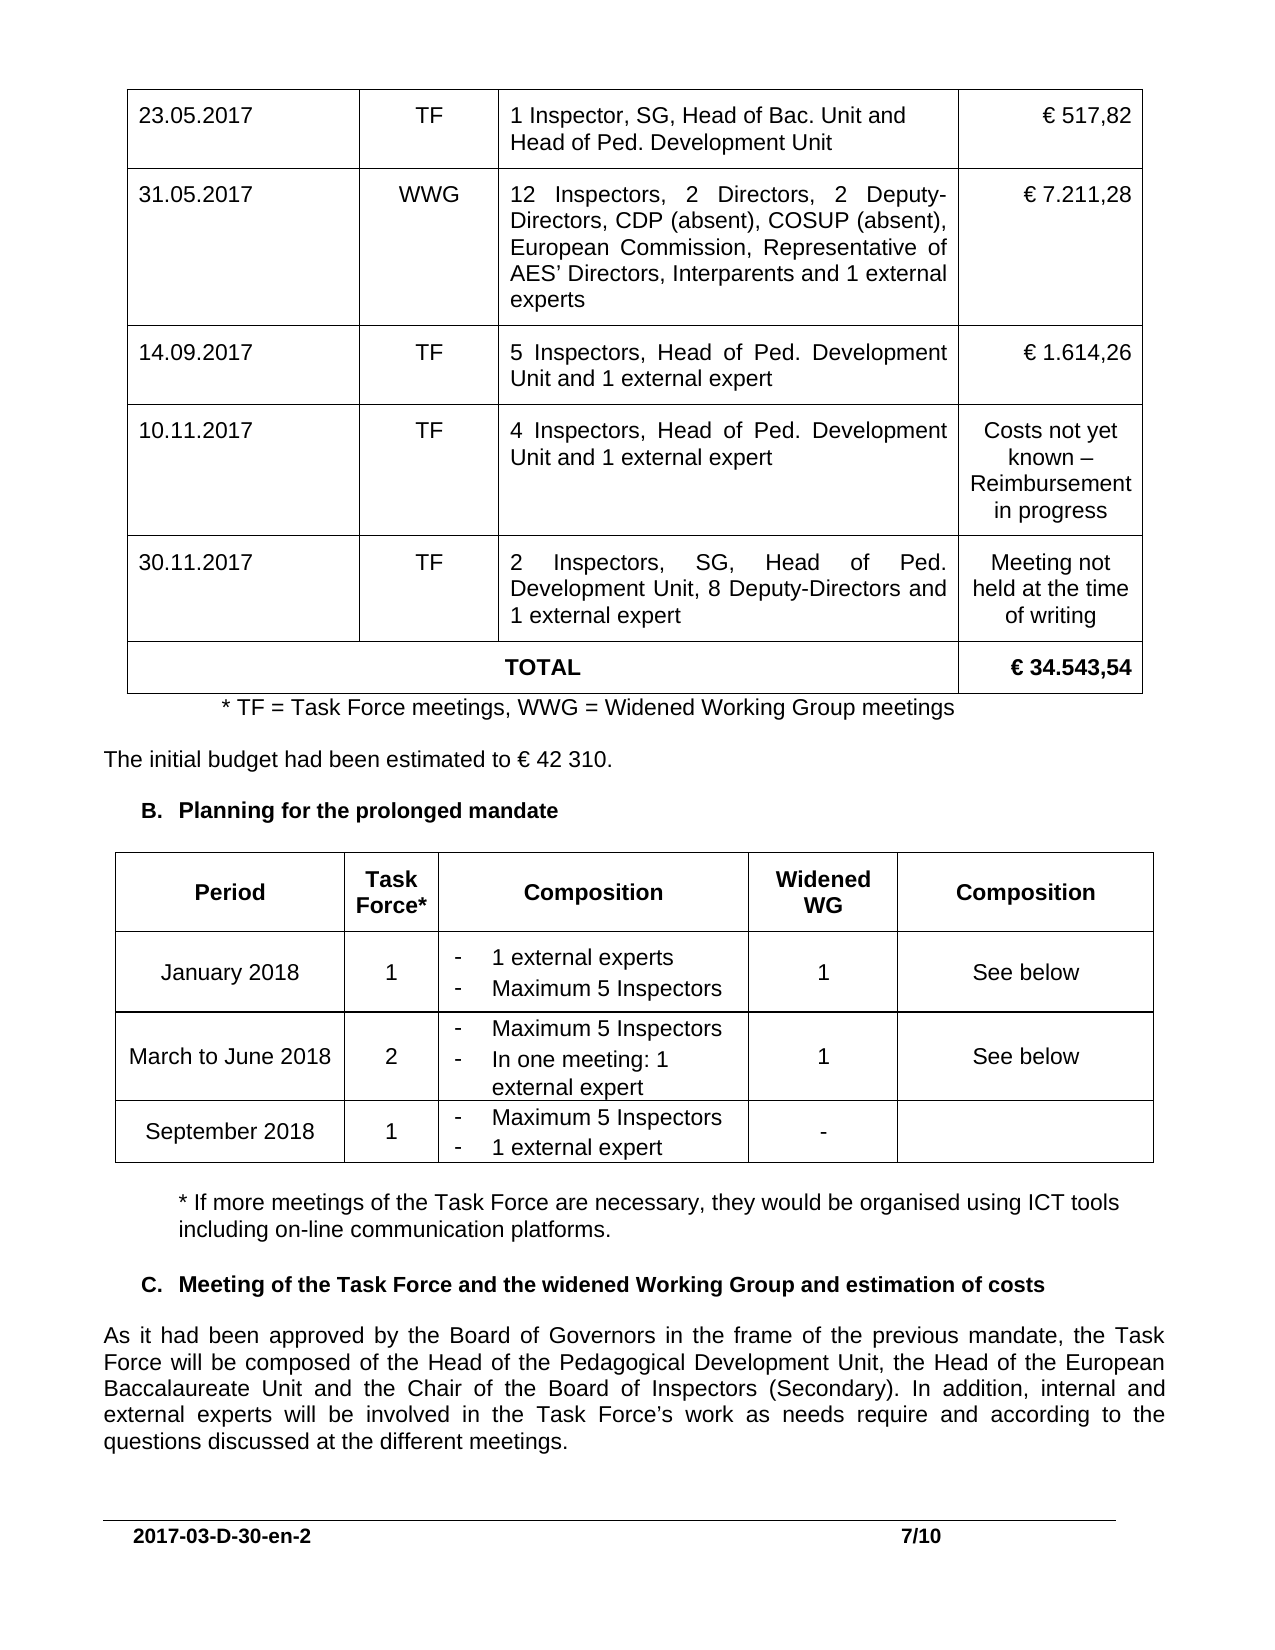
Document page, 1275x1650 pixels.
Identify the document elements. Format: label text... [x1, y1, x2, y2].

table_cell 2 [345, 1013, 438, 1100]
table_cell 14.09.2017 [128, 326, 359, 404]
table_cell TOTAL [128, 642, 958, 693]
table_header € 517,82 [959, 90, 1142, 167]
table_cell 5 Inspectors, Head of Ped. Development Unit and 1 external expert [499, 326, 958, 404]
text The initial budget had been estimated to € 42 310. [103, 746, 1166, 772]
table_cell TF [360, 326, 498, 404]
table_header TF [360, 90, 498, 167]
table_cell Maximum 5 Inspectors 1 external expert [439, 1101, 748, 1162]
table_cell 30.11.2017 [128, 536, 359, 641]
table_cell € 1.614,26 [959, 326, 1142, 404]
table_cell 2 Inspectors, SG, Head of Ped. Development Unit, 8 Deputy-Directors and 1 external expert [499, 536, 958, 641]
table_header 23.05.2017 [128, 90, 359, 167]
table_cell 1 [749, 932, 897, 1011]
text * If more meetings of the Task Force are necessary, they would be organised using ICT tools including on-line communication platforms. [178, 1189, 1166, 1242]
table_cell 31.05.2017 [128, 169, 359, 325]
table_cell - [749, 1101, 897, 1162]
table_cell TF [360, 536, 498, 641]
table_header Widened WG [749, 853, 897, 931]
table_cell January 2018 [116, 932, 344, 1011]
table_cell March to June 2018 [116, 1013, 344, 1100]
table_header Composition [898, 853, 1153, 931]
table_cell 1 [345, 932, 438, 1011]
list Meeting of the Task Force and the widened Working Group and estimation of costs [141, 1271, 1166, 1297]
table_cell Maximum 5 Inspectors In one meeting: 1 external expert [439, 1013, 748, 1100]
table_header Period [116, 853, 344, 931]
table_cell WWG [360, 169, 498, 325]
text * TF = Task Force meetings, WWG = Widened Working Group meetings [221, 694, 1166, 720]
table_cell 1 [345, 1101, 438, 1162]
table_cell See below [898, 932, 1153, 1011]
table_header Task Force* [345, 853, 438, 931]
table_cell € 34.543,54 [959, 642, 1142, 693]
table_cell 1 [749, 1013, 897, 1100]
table_cell TF [360, 405, 498, 535]
table_cell Costs not yet known – Reimbursement in progress [959, 405, 1142, 535]
table_cell 4 Inspectors, Head of Ped. Development Unit and 1 external expert [499, 405, 958, 535]
text As it had been approved by the Board of Governors in the frame of the previous mandate, the Task Force will be composed of the Head of the Pedagogical Development Unit, the Head of the European Baccalaureate Unit and the Chair of the Board of Inspectors (Secondary). In addition, internal and external experts will be involved in the Task Force’s work as needs require and according to the questions discussed at the different meetings. [103, 1322, 1166, 1454]
table_header 1 Inspector, SG, Head of Bac. Unit and Head of Ped. Development Unit [499, 90, 958, 167]
list Planning for the prolonged mandate [141, 797, 1166, 823]
table_cell 12 Inspectors, 2 Directors, 2 Deputy-Directors, CDP (absent), COSUP (absent), European Commission, Representative of AES’ Directors, Interparents and 1 external experts [499, 169, 958, 325]
table_header Composition [439, 853, 748, 931]
table_cell [898, 1101, 1153, 1162]
table_cell 1 external experts Maximum 5 Inspectors [439, 932, 748, 1011]
table_cell Meeting not held at the time of writing [959, 536, 1142, 641]
table_cell September 2018 [116, 1101, 344, 1162]
table_cell 10.11.2017 [128, 405, 359, 535]
table_cell € 7.211,28 [959, 169, 1142, 325]
table_cell See below [898, 1013, 1153, 1100]
